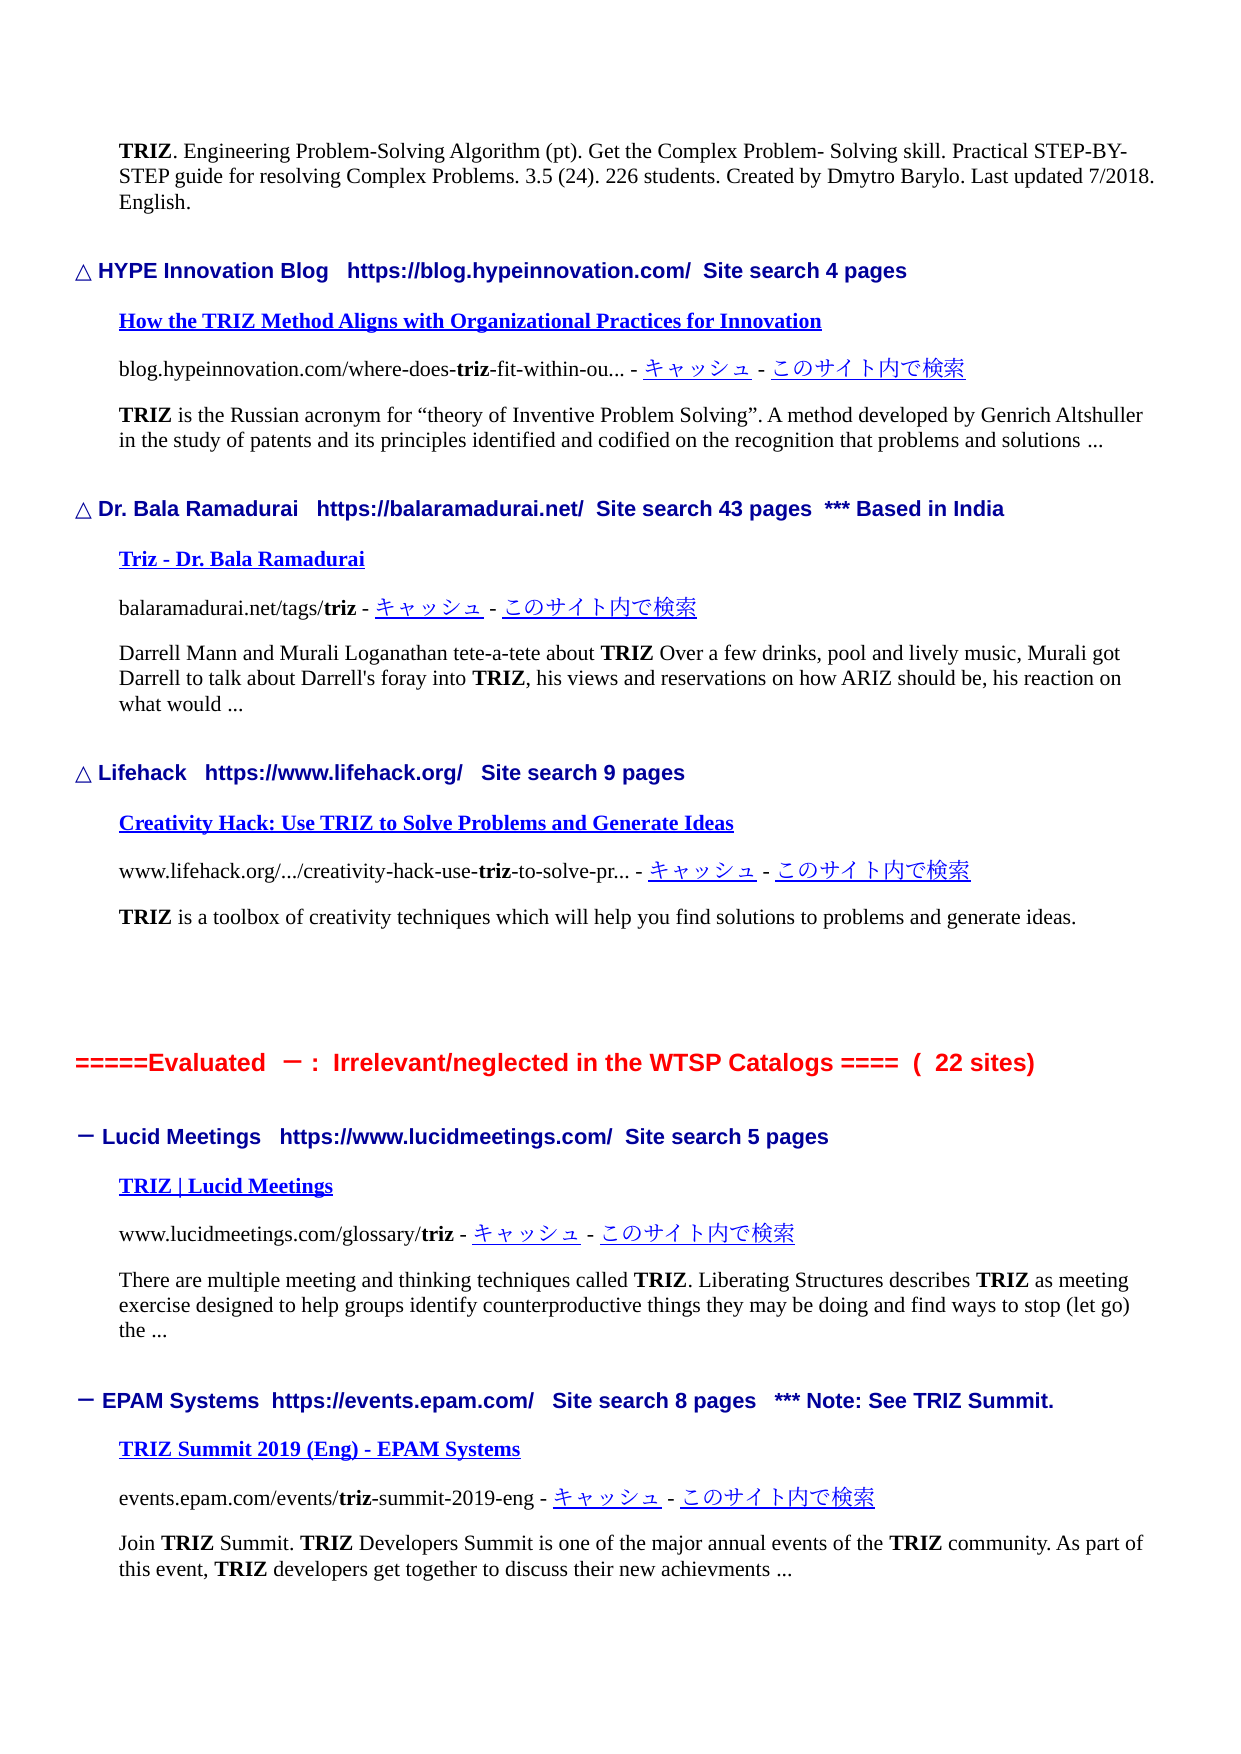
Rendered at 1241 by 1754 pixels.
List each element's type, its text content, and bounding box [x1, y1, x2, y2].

text www.lucidmeetings.com/glossary/triz - キャッシュ - このサイト内で検索 [119, 1217, 1165, 1248]
text TRIZ is the Russian acronym for “theory of Inventive Problem Solving”. A method developed by Genrich Altshuller in the study of patents and its principles identified and codified on the recognition that problems and solutions ... [119, 402, 1165, 452]
text balaramadurai.net/tags/triz - キャッシュ - このサイト内で検索 [119, 590, 1165, 621]
text Triz - Dr. Bala Ramadurai [119, 546, 1165, 571]
subtitle △ Dr. Bala Ramadurai https://balaramadurai.net/ Site search 43 pages *** Based in India [75, 490, 1165, 527]
text TRIZ is a toolbox of creativity techniques which will help you find solutions to problems and generate ideas. [119, 904, 1165, 929]
text www.lifehack.org/.../creativity-hack-use-triz-to-solve-pr... - キャッシュ - このサイト内で検索 [119, 853, 1165, 885]
text TRIZ | Lucid Meetings [119, 1173, 1165, 1198]
text How the TRIZ Method Aligns with Organizational Practices for Innovation [119, 308, 1165, 333]
text Darrell Mann and Murali Loganathan tete-a-tete about TRIZ Over a few drinks, pool and lively music, Murali got Darrell to talk about Darrell's foray into TRIZ, his views and reservations on how ARIZ should be, his reaction on what would ... [119, 640, 1165, 716]
text TRIZ. Engineering Problem-Solving Algorithm (pt). Get the Complex Problem- Solving skill. Practical STEP-BY-STEP guide for resolving Complex Problems. 3.5 (24). 226 students. Created by Dmytro Barylo. Last updated 7/2018. English. [119, 138, 1165, 214]
text There are multiple meeting and thinking techniques called TRIZ. Liberating Structures describes TRIZ as meeting exercise designed to help groups identify counterproductive things they may be doing and find ways to stop (let go) the ... [119, 1267, 1165, 1342]
text Join TRIZ Summit. TRIZ Developers Summit is one of the major annual events of the TRIZ community. As part of this event, TRIZ developers get together to discuss their new achievments ... [119, 1530, 1165, 1581]
subtitle － Lucid Meetings https://www.lucidmeetings.com/ Site search 5 pages [75, 1116, 1165, 1154]
text Creativity Hack: Use TRIZ to Solve Problems and Generate Ideas [119, 809, 1165, 835]
text blog.hypeinnovation.com/where-does-triz-fit-within-ou... - キャッシュ - このサイト内で検索 [119, 352, 1165, 383]
subtitle △ Lifehack https://www.lifehack.org/ Site search 9 pages [75, 753, 1165, 791]
text TRIZ Summit 2019 (Eng) - EPAM Systems [119, 1436, 1165, 1461]
subtitle － EPAM Systems https://events.epam.com/ Site search 8 pages *** Note: See TRIZ Summit. [75, 1380, 1165, 1417]
subtitle =====Evaluated － : Irrelevant/neglected in the WTSP Catalogs ==== ( 22 sites) [75, 1041, 1165, 1079]
text events.epam.com/events/triz-summit-2019-eng - キャッシュ - このサイト内で検索 [119, 1480, 1165, 1512]
subtitle △ HYPE Innovation Blog https://blog.hypeinnovation.com/ Site search 4 pages [75, 251, 1165, 289]
